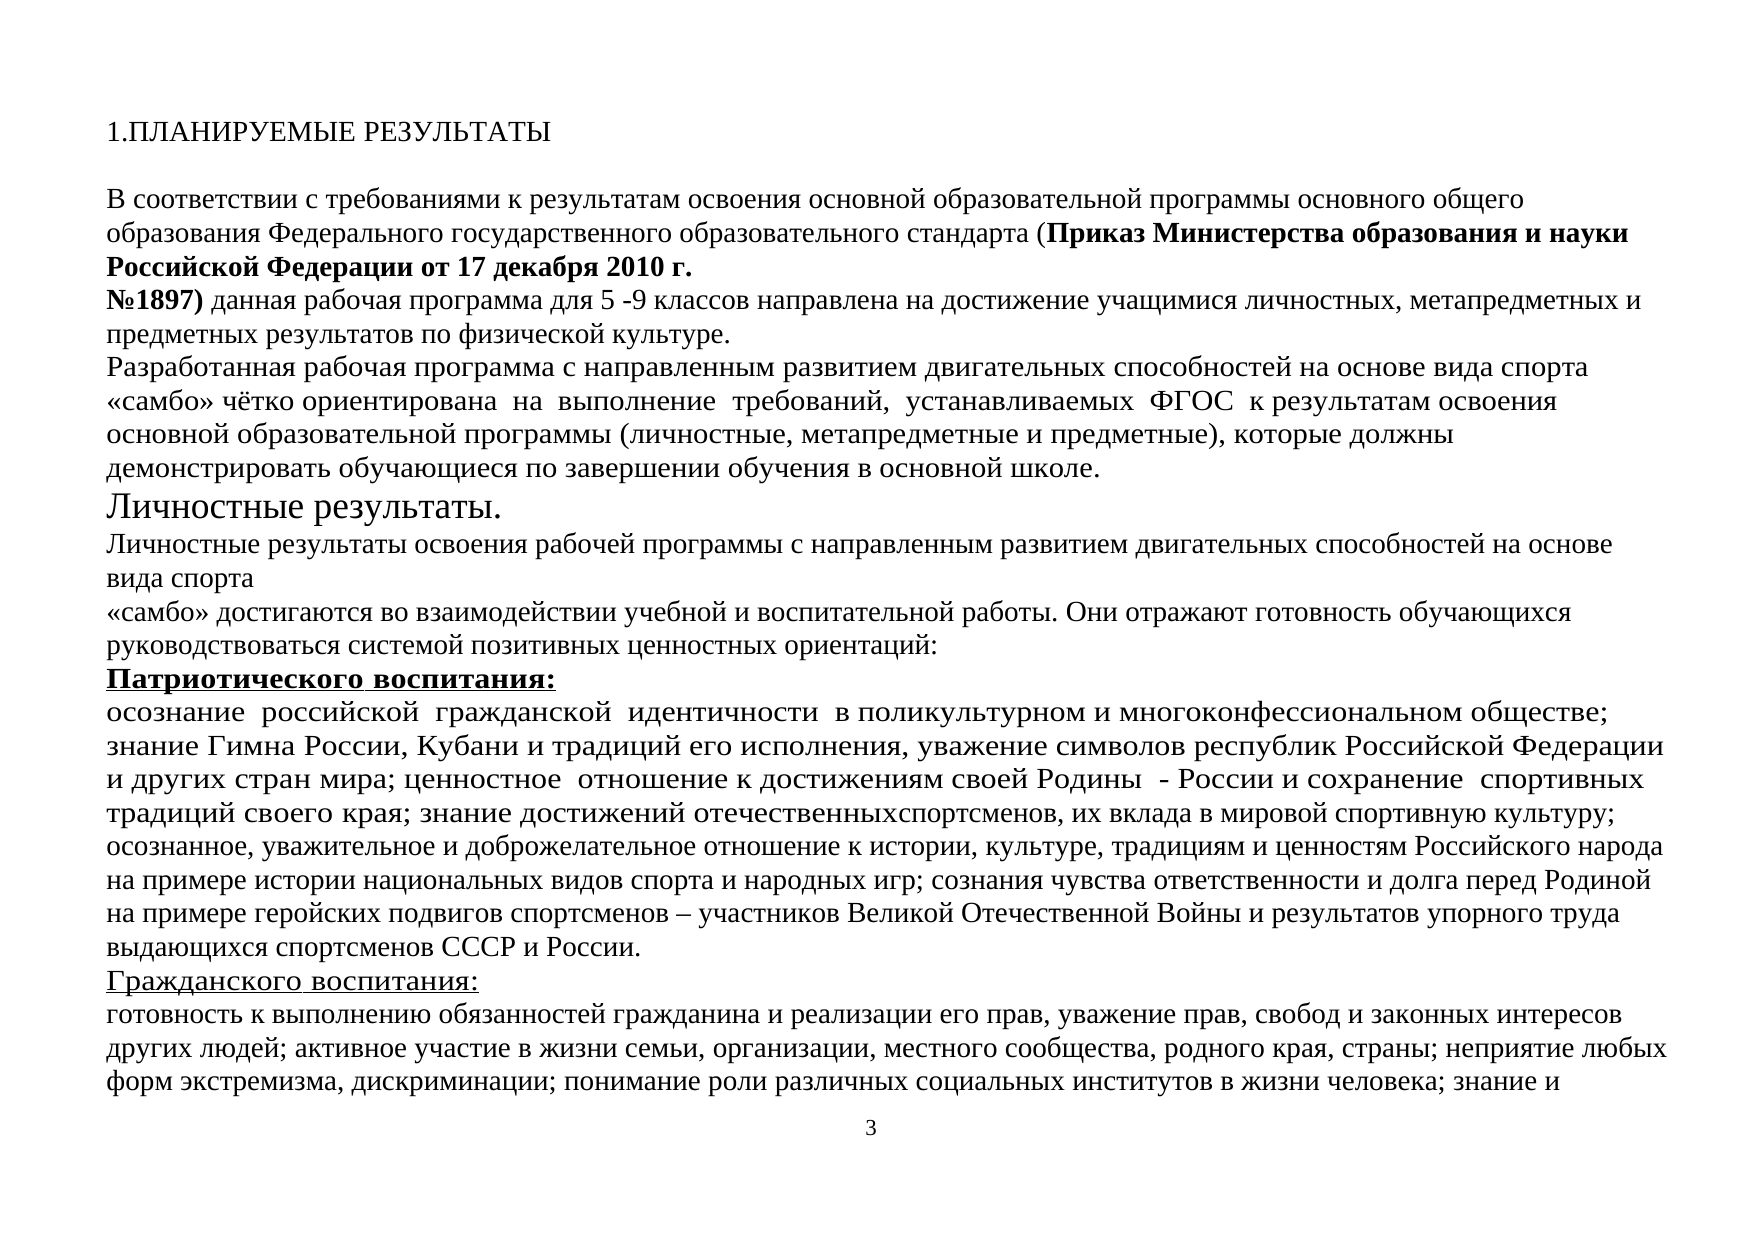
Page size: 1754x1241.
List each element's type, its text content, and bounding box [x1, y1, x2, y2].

text 1.ПЛАНИРУЕМЫЕ РЕЗУЛЬТАТЫ [106, 114, 1671, 148]
text №1897) данная рабочая программа для 5 -9 классов направлена на достижение учащимися личностных, метапредметных и предметных результатов по физической культуре. [106, 282, 1671, 349]
text осознание российской гражданской идентичности в поликультурном и многоконфессиональном обществе; знание Гимна России, Кубани и традиций его исполнения, уважение символов республик Российской Федерации и других стран мира; ценностное отношение к достижениям своей Родины - России и сохранение спортивных традиций своего края; знание достижений отечественныхспортсменов, их вклада в мировой спортивную культуру; осознанное, уважительное и доброжелательное отношение к истории, культуре, традициям и ценностям Российского народа на примере истории национальных видов спорта и народных игр; сознания чувства ответственности и долга перед Родиной на примере геройских подвигов спортсменов – участников Великой Отечественной Войны и результатов упорного труда выдающихся спортсменов СССР и России. [106, 694, 1671, 963]
text В соответствии с требованиями к результатам освоения основной образовательной программы основного общего образования Федерального государственного образовательного стандарта (Приказ Министерства образования и науки Российской Федерации от 17 декабря 2010 г. [106, 182, 1671, 282]
text Разработанная рабочая программа с направленным развитием двигательных способностей на основе вида спорта «самбо» чётко ориентирована на выполнение требований, устанавливаемых ФГОС к результатам освоения основной образовательной программы (личностные, метапредметные и предметные), которые должны демонстрировать обучающиеся по завершении обучения в основной школе. [106, 349, 1671, 483]
text Патриотического воспитания: [106, 661, 1671, 694]
text Личностные результаты освоения рабочей программы с направленным развитием двигательных способностей на основе вида спорта [106, 527, 1671, 594]
text «самбо» достигаются во взаимодействии учебной и воспитательной работы. Они отражают готовность обучающихся руководствоваться системой позитивных ценностных ориентаций: [106, 594, 1671, 661]
text Гражданского воспитания: [106, 963, 1671, 996]
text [106, 996, 1671, 1097]
text Личностные результаты. [106, 483, 1671, 527]
